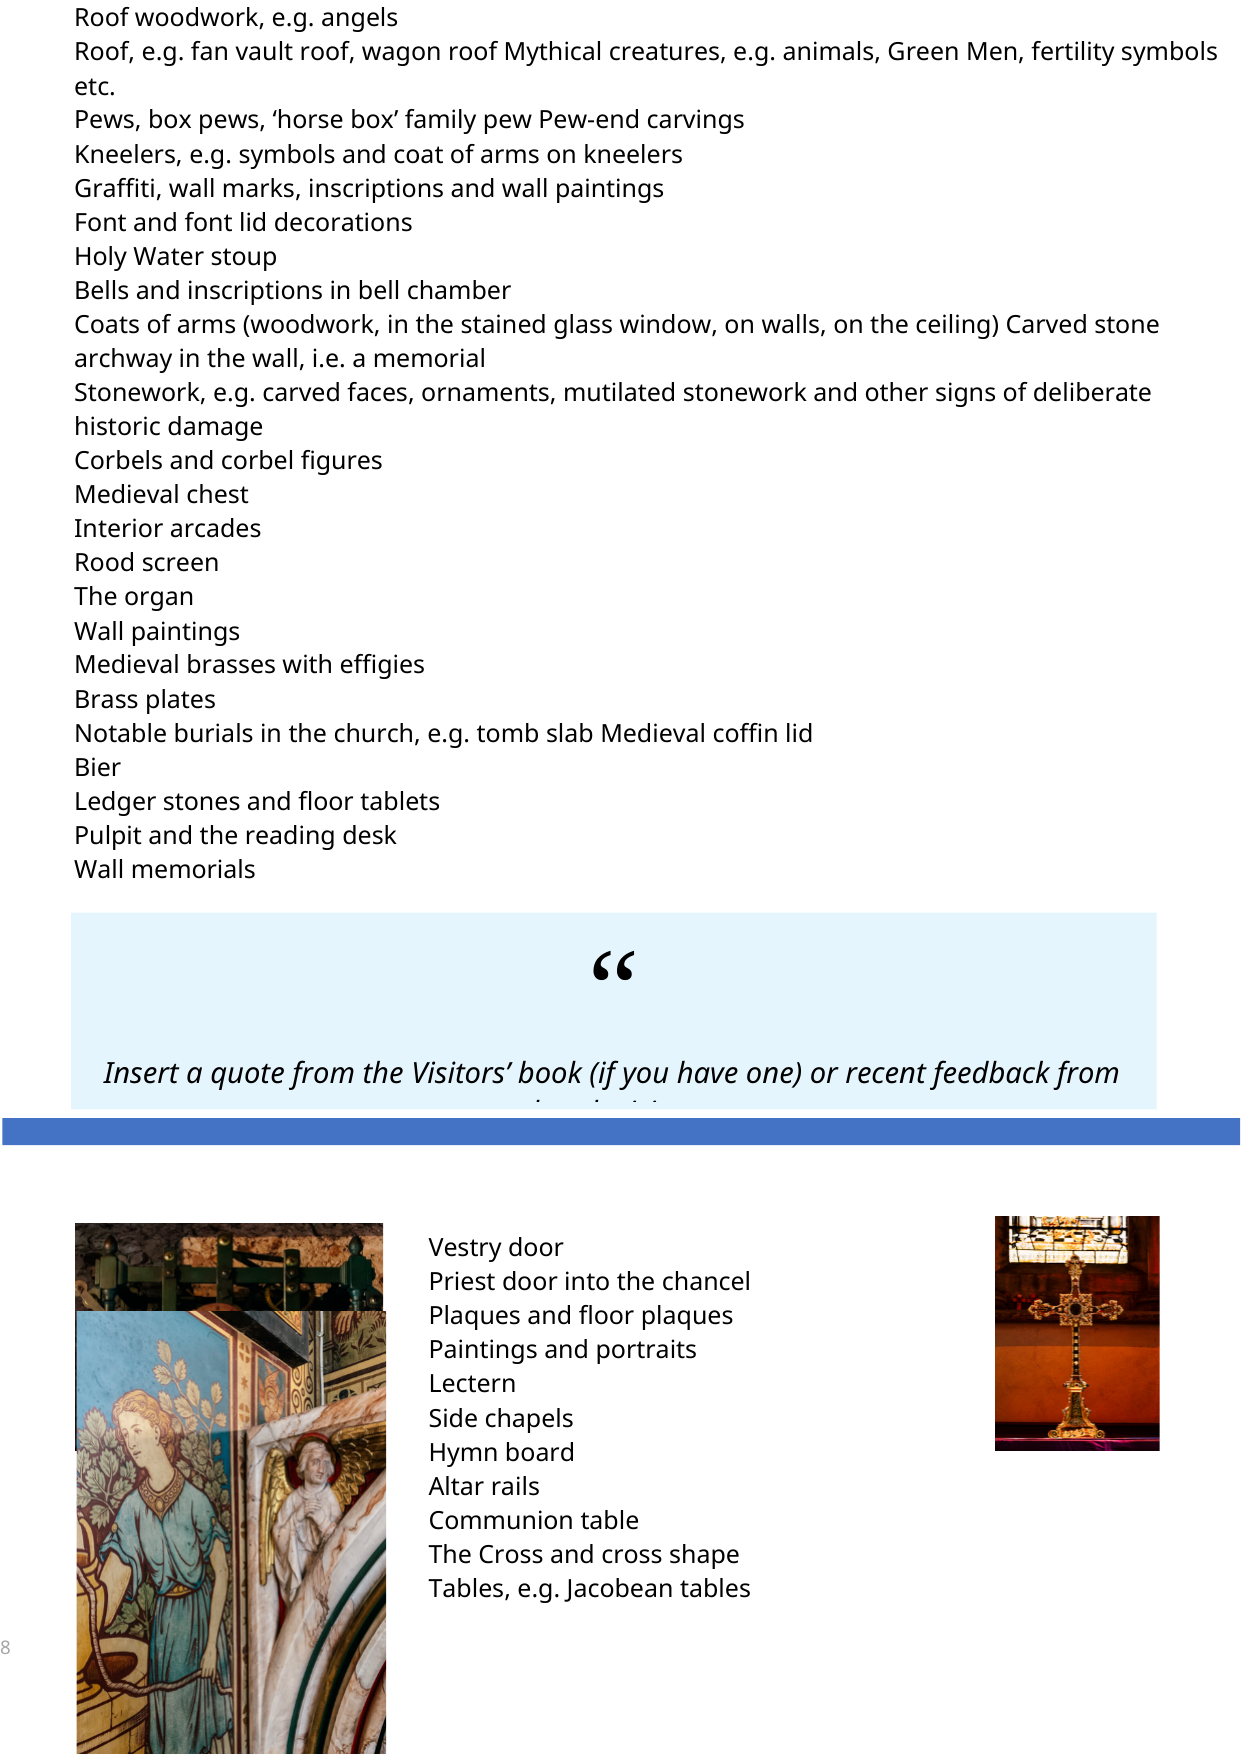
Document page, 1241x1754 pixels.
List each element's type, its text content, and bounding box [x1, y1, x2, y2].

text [428, 1230, 1152, 1604]
picture [75, 1223, 387, 1754]
picture [995, 1216, 1160, 1451]
text Wall memorials [74, 852, 1225, 886]
text Pulpit and the reading desk [74, 817, 1225, 852]
